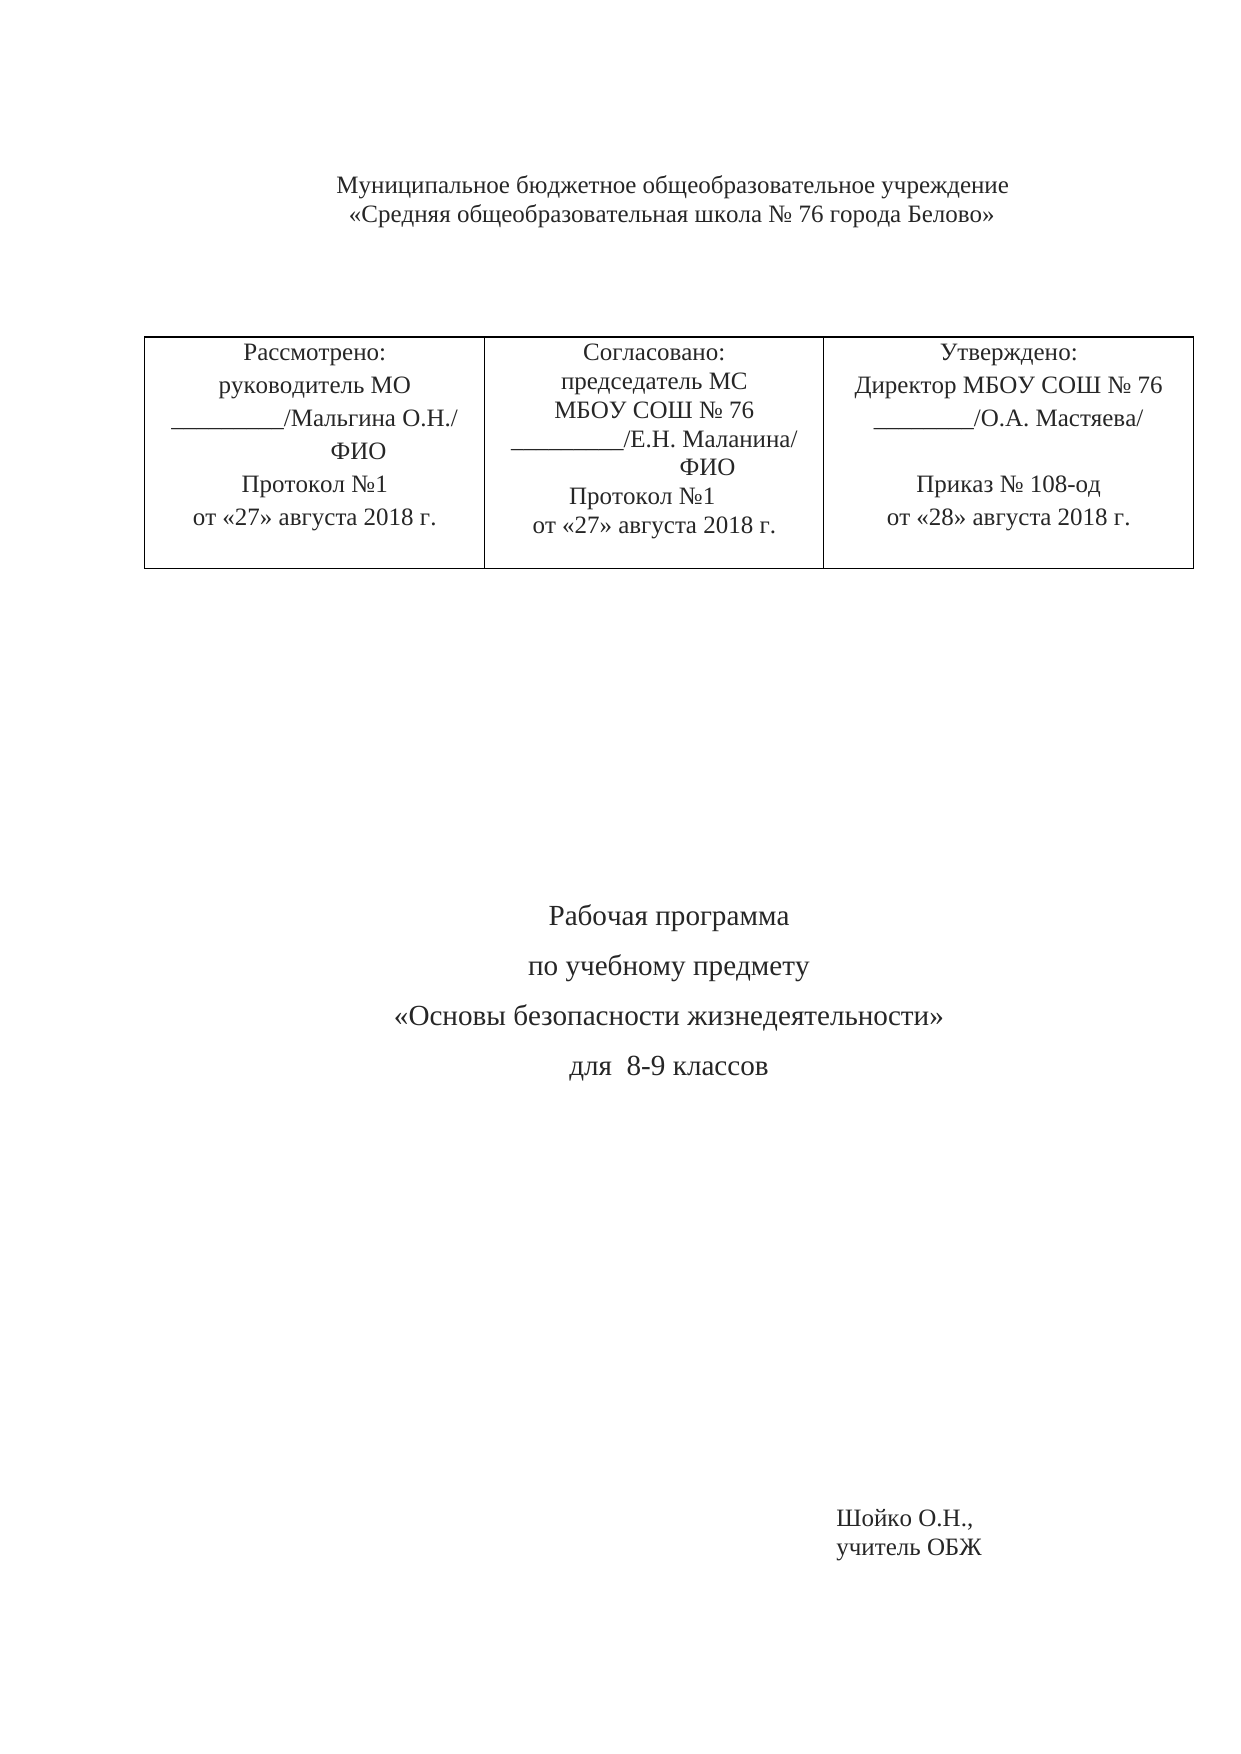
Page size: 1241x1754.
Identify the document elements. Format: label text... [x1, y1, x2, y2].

text для 8-9 классов [174, 1048, 1164, 1082]
text по учебному предмету [174, 948, 1164, 981]
text «Средняя общеобразовательная школа № 76 города Белово» [174, 199, 1164, 228]
table_header Согласовано: председатель МС МБОУ СОШ № 76 _________/Е.Н. Маланина/ ФИО Протокол №1 от «27» августа 2018 г. [485, 338, 823, 567]
text Шойко О.Н., [174, 1503, 1164, 1532]
text «Основы безопасности жизнедеятельности» [174, 998, 1164, 1032]
text Муниципальное бюджетное общеобразовательное учреждение [174, 171, 1164, 199]
table_header Рассмотрено: руководитель МО _________/Мальгина О.Н./ ФИО Протокол №1 от «27» августа 2018 г. [145, 338, 484, 567]
table_header Утверждено: Директор МБОУ СОШ № 76 ________/О.А. Мастяева/ Приказ № 108-од от «28» августа 2018 г. [824, 338, 1193, 567]
text Рабочая программа [174, 898, 1164, 931]
text учитель ОБЖ [174, 1532, 1164, 1561]
